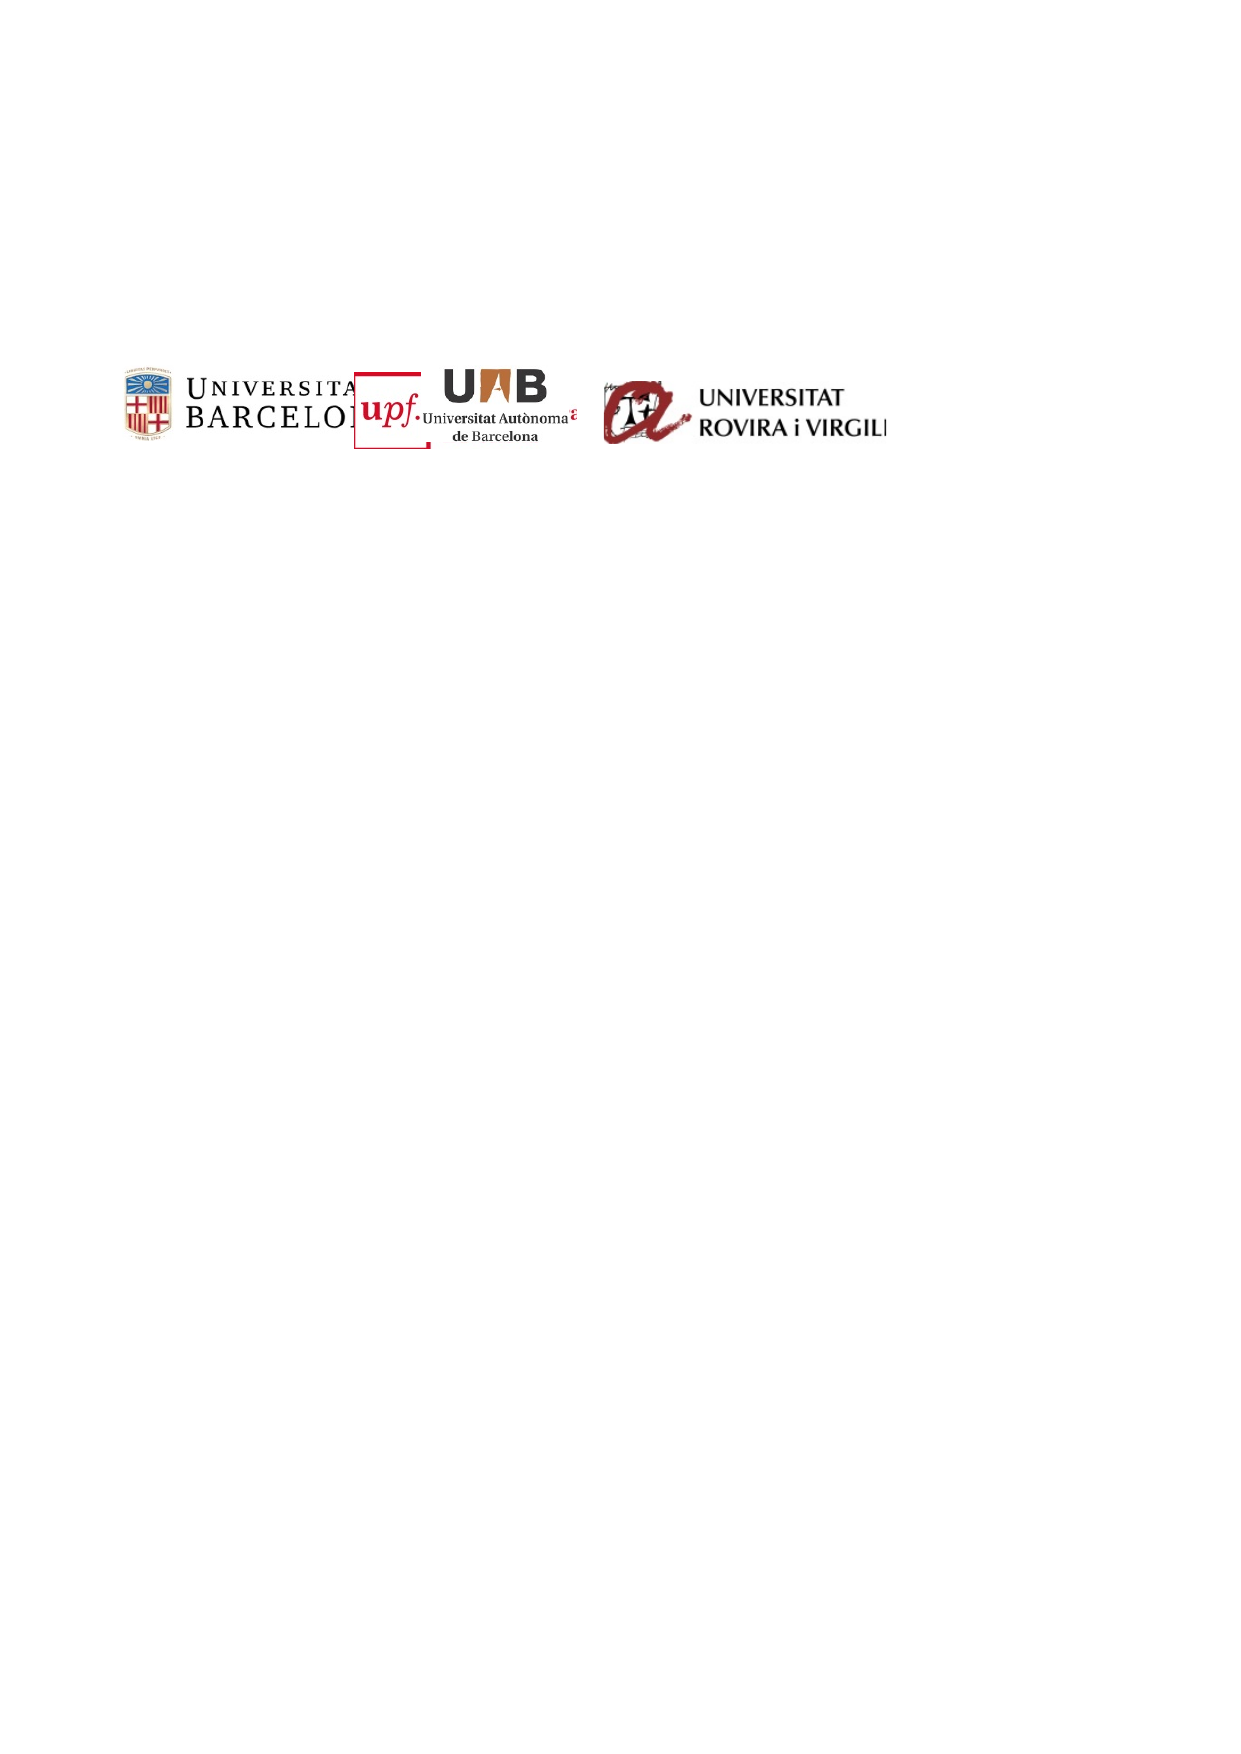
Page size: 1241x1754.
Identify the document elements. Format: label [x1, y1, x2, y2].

picture [122, 365, 578, 448]
picture [601, 381, 886, 443]
